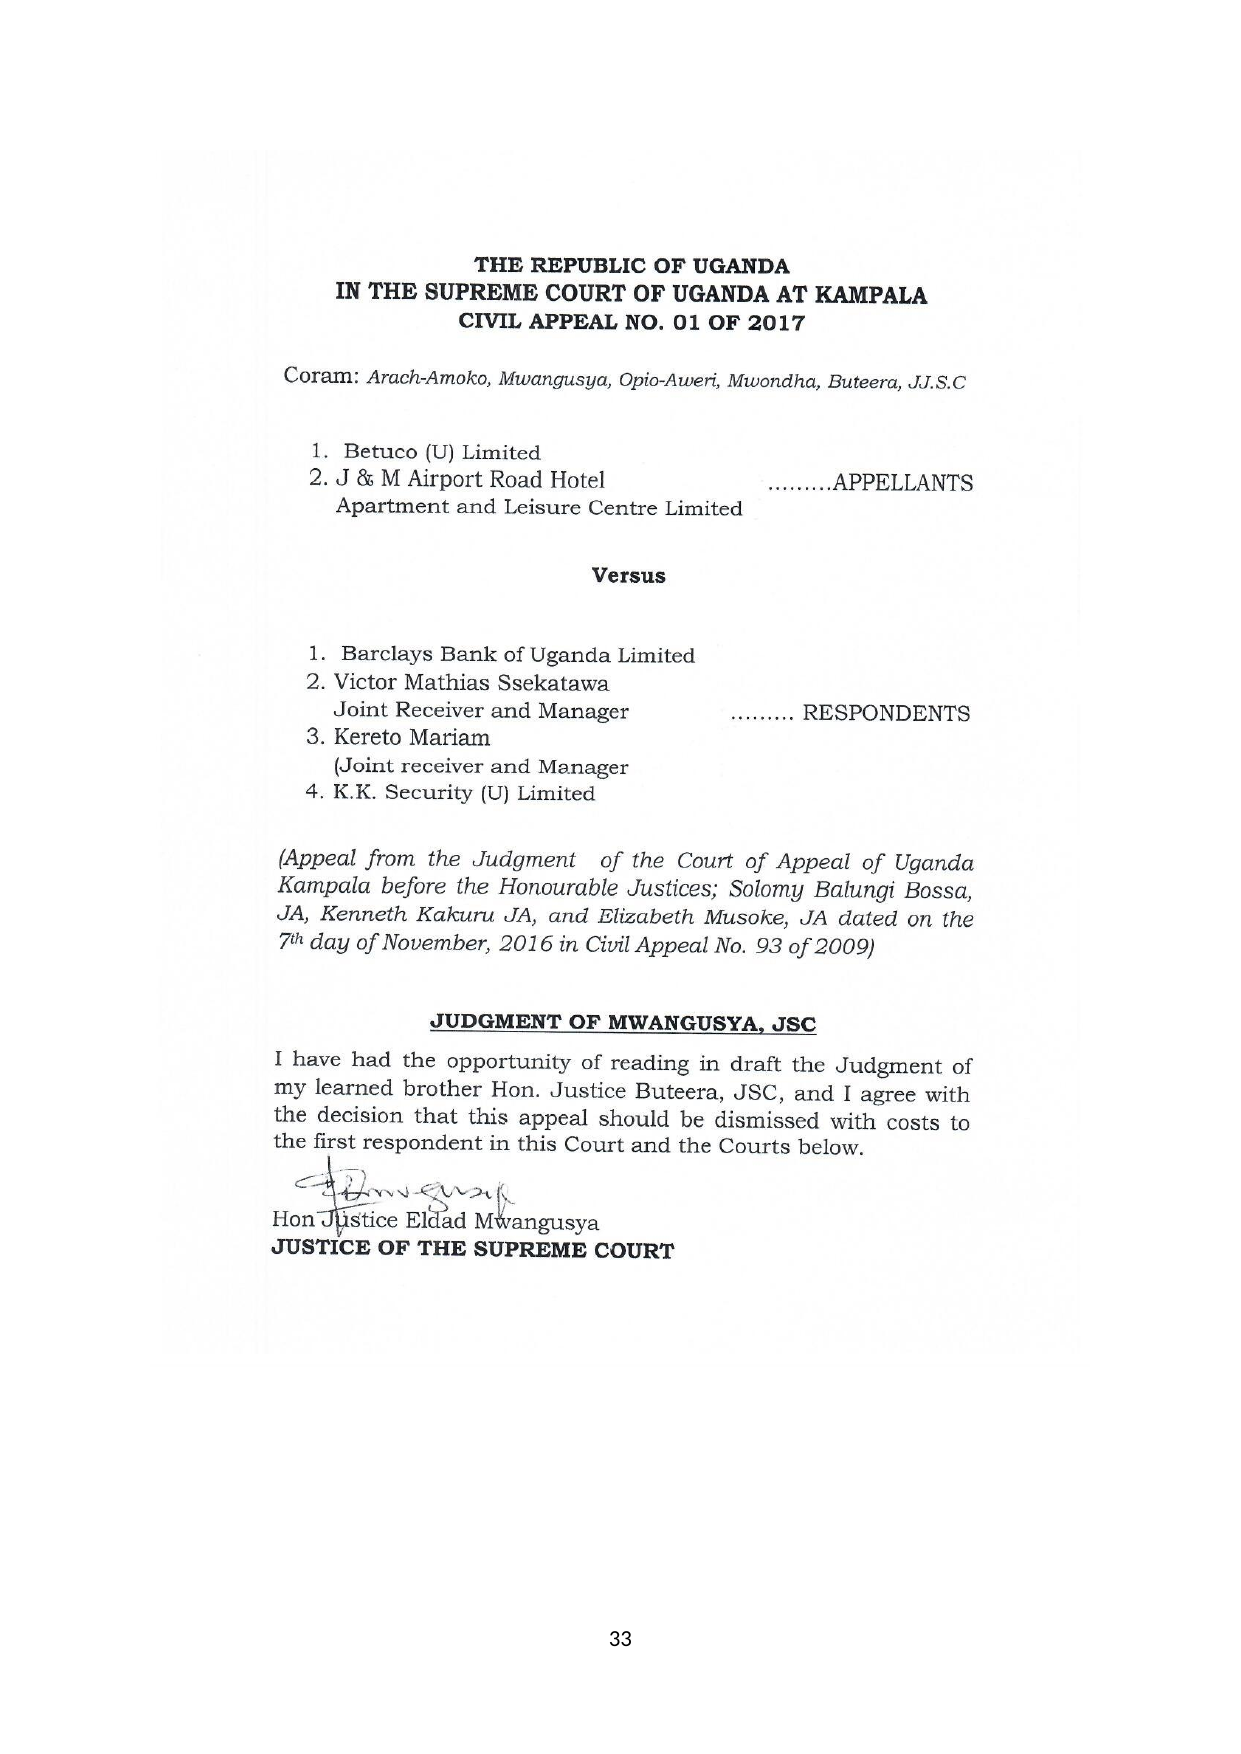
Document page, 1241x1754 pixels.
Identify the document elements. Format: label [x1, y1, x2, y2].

picture [150, 150, 1091, 1367]
